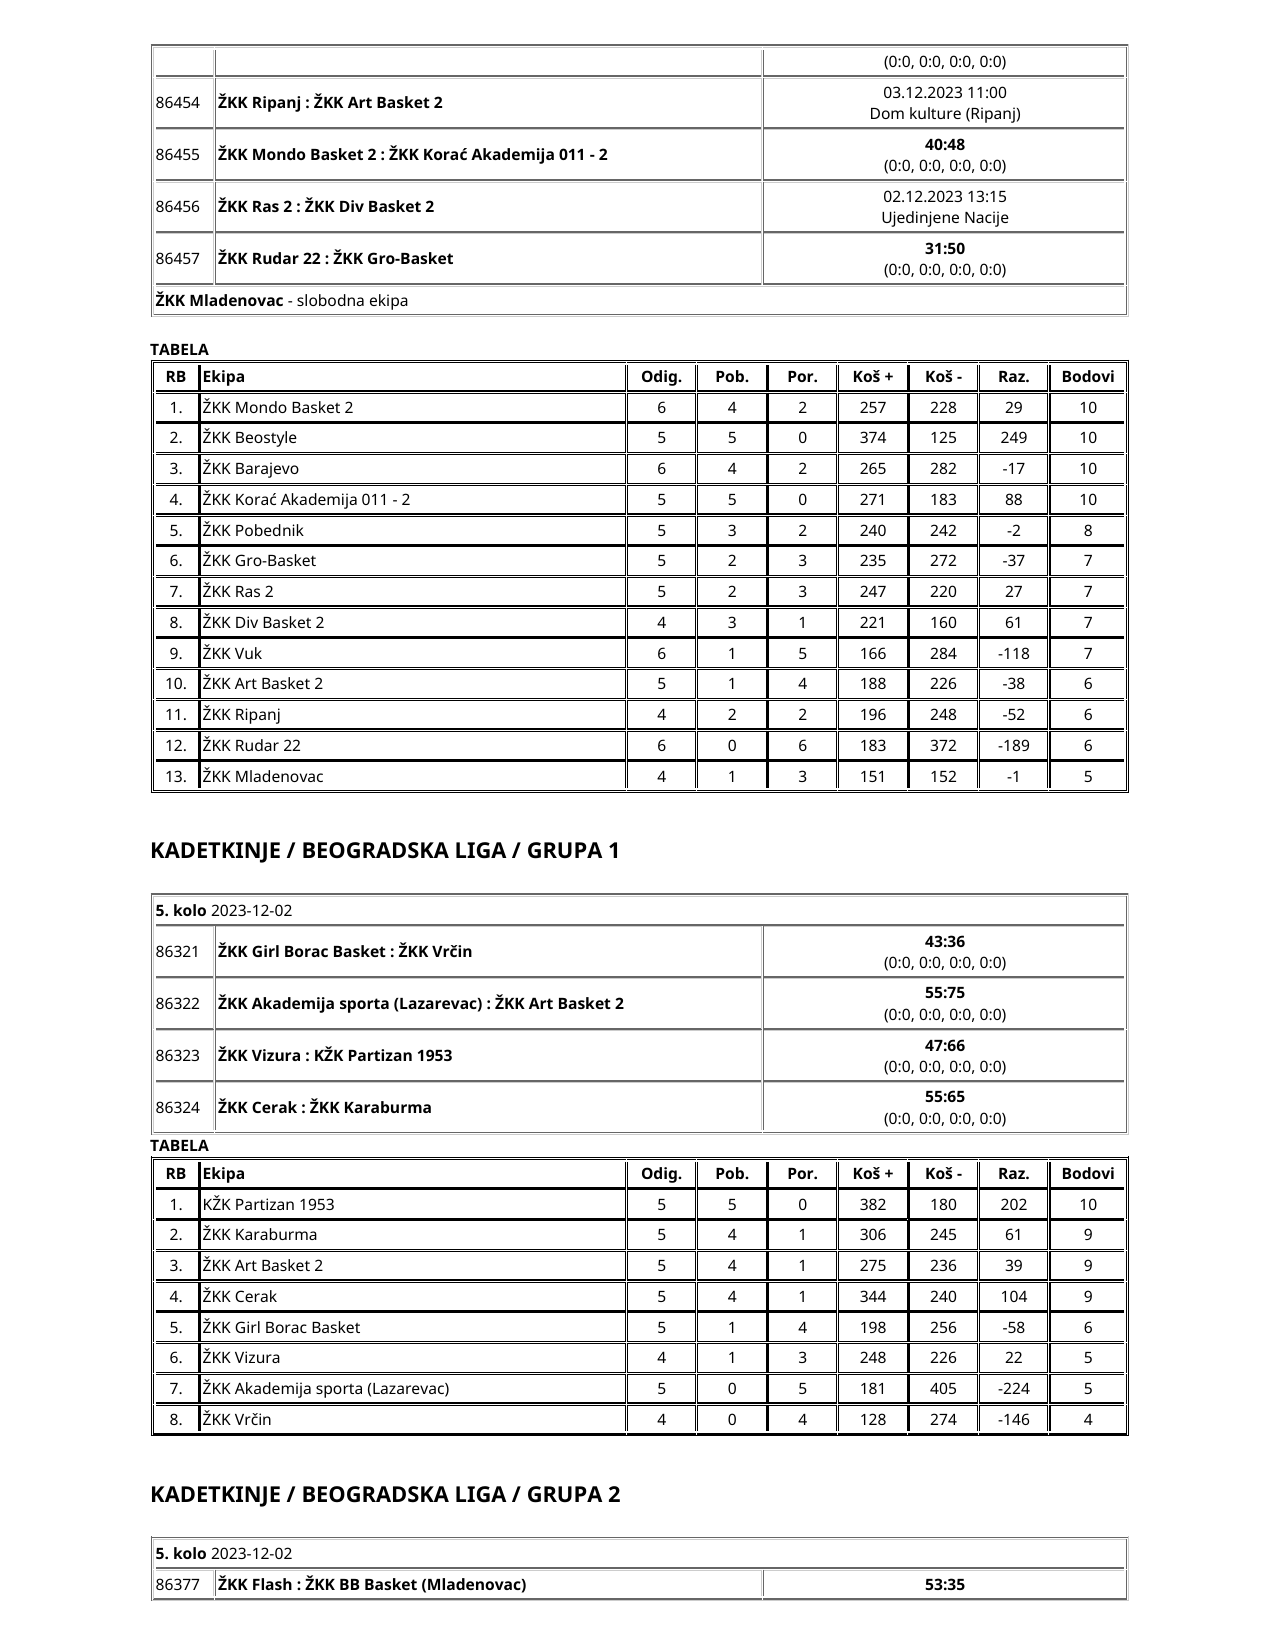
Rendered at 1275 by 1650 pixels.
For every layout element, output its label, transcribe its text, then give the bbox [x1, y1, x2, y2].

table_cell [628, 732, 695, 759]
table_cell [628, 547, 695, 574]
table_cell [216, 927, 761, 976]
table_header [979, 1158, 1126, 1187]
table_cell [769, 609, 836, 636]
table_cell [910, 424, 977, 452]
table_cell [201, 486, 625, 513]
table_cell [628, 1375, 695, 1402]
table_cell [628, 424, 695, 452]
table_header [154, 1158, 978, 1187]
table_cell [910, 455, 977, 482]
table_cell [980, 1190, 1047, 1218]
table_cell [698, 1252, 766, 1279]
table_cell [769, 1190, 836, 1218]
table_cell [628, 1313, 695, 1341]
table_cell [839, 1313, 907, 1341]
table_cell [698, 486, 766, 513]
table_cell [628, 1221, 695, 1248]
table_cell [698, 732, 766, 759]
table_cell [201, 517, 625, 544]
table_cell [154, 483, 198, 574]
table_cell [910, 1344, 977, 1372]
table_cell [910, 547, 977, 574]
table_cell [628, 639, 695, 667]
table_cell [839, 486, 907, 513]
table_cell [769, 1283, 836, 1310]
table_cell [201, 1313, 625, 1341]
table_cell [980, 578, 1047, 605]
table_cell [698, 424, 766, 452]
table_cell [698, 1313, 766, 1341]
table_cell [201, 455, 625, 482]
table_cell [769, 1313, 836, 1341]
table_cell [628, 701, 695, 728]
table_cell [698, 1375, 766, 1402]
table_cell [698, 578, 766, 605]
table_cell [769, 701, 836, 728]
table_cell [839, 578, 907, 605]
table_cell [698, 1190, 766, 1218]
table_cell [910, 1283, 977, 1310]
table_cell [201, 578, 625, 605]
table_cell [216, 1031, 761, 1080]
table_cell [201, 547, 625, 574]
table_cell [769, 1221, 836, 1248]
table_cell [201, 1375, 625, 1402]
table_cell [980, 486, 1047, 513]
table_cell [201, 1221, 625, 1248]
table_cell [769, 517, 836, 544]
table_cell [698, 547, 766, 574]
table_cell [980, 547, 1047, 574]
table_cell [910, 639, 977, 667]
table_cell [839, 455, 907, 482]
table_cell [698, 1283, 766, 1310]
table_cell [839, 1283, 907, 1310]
text TABELA [150, 1135, 1125, 1156]
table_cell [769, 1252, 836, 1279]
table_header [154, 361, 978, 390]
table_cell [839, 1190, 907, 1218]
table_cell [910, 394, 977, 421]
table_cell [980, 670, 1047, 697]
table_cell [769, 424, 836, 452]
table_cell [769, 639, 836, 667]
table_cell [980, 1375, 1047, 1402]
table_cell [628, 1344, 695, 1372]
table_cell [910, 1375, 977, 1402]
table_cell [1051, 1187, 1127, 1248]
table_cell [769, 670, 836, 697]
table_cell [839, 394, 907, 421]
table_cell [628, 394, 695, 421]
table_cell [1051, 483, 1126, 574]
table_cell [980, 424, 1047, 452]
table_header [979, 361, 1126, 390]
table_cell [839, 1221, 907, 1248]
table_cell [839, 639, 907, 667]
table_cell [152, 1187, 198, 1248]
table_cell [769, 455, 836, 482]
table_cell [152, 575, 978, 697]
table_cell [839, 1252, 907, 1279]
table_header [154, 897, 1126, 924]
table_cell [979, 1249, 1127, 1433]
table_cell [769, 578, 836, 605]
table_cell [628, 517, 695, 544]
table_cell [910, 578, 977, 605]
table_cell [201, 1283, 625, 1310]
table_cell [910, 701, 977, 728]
text KADETKINJE / BEOGRADSKA LIGA / GRUPA 1 [150, 793, 1125, 893]
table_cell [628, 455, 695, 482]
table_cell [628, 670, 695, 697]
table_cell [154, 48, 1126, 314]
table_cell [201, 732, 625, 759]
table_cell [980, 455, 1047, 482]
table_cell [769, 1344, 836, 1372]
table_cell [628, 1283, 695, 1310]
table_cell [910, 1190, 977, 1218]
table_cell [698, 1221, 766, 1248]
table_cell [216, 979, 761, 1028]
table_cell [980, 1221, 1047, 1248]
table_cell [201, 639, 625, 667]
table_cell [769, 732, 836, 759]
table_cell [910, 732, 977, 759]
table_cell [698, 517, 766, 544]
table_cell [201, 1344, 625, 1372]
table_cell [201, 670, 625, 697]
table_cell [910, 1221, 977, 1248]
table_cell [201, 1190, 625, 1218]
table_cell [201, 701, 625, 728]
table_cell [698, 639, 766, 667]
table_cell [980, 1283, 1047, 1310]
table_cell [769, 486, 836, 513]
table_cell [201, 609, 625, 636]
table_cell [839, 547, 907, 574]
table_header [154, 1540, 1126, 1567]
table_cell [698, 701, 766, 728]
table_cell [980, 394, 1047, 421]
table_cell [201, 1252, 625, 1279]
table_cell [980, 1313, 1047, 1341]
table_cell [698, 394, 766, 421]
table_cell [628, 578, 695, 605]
text TABELA [150, 317, 1125, 359]
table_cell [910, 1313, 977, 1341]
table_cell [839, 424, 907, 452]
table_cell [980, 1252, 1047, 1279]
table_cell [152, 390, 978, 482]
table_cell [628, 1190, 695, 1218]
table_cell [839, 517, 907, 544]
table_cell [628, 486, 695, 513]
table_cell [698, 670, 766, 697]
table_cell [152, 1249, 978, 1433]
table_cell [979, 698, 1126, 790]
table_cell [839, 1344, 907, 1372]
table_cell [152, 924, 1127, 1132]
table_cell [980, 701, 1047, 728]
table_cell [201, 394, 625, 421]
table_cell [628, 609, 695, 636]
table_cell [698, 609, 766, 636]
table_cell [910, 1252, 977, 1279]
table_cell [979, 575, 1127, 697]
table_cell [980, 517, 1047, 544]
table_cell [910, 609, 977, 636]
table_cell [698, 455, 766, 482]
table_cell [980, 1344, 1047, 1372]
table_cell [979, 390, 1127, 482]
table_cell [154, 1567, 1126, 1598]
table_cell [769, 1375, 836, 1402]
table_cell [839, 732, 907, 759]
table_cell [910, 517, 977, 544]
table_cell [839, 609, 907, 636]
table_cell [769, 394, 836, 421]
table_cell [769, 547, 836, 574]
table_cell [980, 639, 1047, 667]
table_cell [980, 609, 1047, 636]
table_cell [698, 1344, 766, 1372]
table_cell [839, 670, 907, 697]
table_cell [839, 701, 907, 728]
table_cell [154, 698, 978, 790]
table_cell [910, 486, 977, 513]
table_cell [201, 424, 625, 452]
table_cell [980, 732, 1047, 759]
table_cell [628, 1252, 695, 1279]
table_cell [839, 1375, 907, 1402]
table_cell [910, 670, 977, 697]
text KADETKINJE / BEOGRADSKA LIGA / GRUPA 2 [150, 1436, 1125, 1536]
